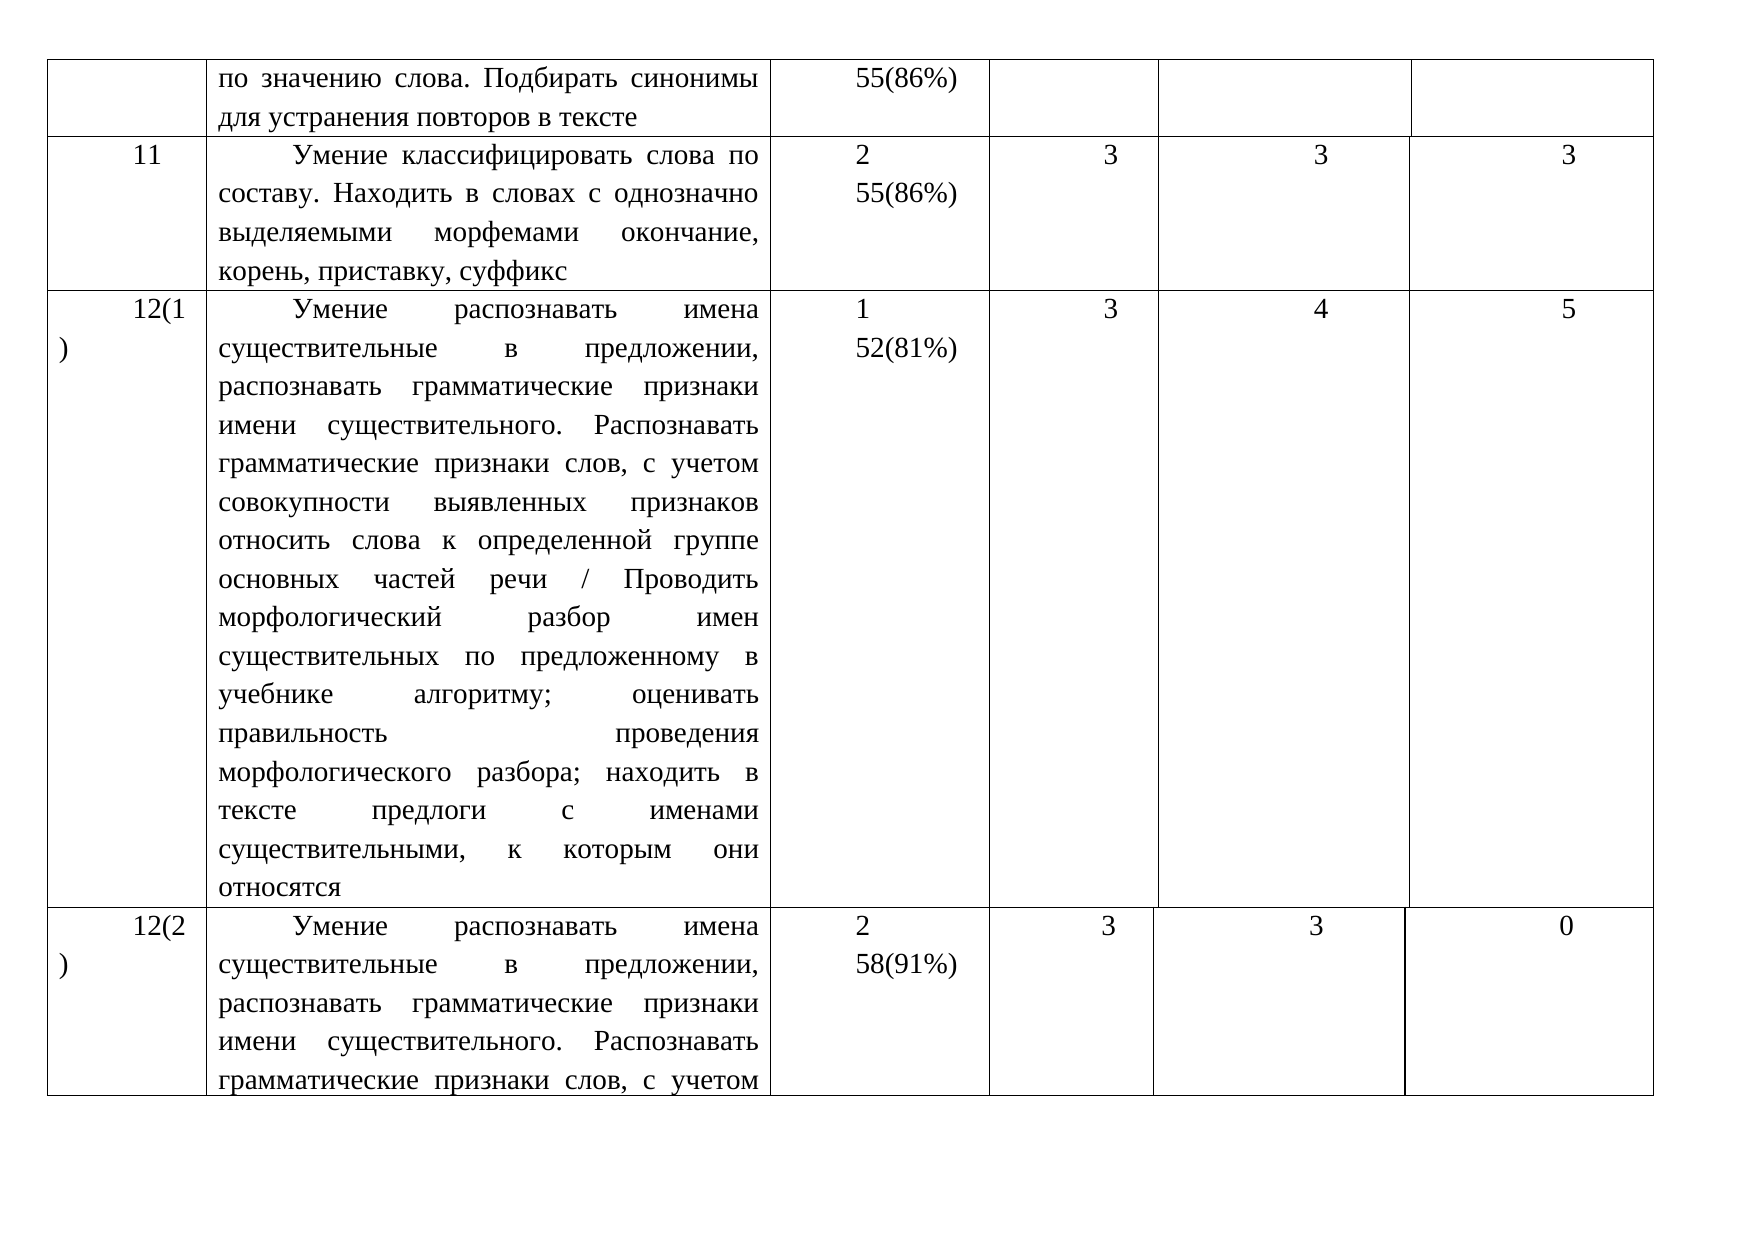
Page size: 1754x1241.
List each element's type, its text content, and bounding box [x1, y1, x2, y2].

table_cell 4 [1159, 291, 1409, 907]
table_cell 4 [1412, 60, 1653, 136]
table_cell Умение классифицировать слова по составу. Находить в словах с однозначно выделяемыми морфемами окончание, корень, приставку, суффикс [207, 137, 770, 290]
table_cell 2 58(91%) [771, 908, 989, 1095]
table_cell 3 [990, 137, 1158, 290]
table_cell 11 [48, 137, 206, 290]
table_cell 3 [990, 291, 1158, 907]
table_cell 3 [1159, 60, 1411, 136]
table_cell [207, 60, 770, 136]
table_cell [207, 908, 770, 1095]
table_cell 10 [48, 60, 206, 136]
table_cell 3 [990, 908, 1153, 1095]
table_cell 1 55(86%) [771, 60, 989, 136]
table_cell 5 [1410, 291, 1653, 907]
table_cell 3 [1154, 908, 1404, 1095]
table_cell 0 [1406, 908, 1653, 1095]
table_cell 1 52(81%) [771, 291, 989, 907]
table_cell 12(1) [48, 291, 206, 907]
table_cell 2 55(86%) [771, 137, 989, 290]
table_cell 3 [1410, 137, 1653, 290]
table_cell 12(2) [48, 908, 206, 1095]
table_cell 3 [1159, 137, 1409, 290]
table_cell 2 [990, 60, 1158, 136]
